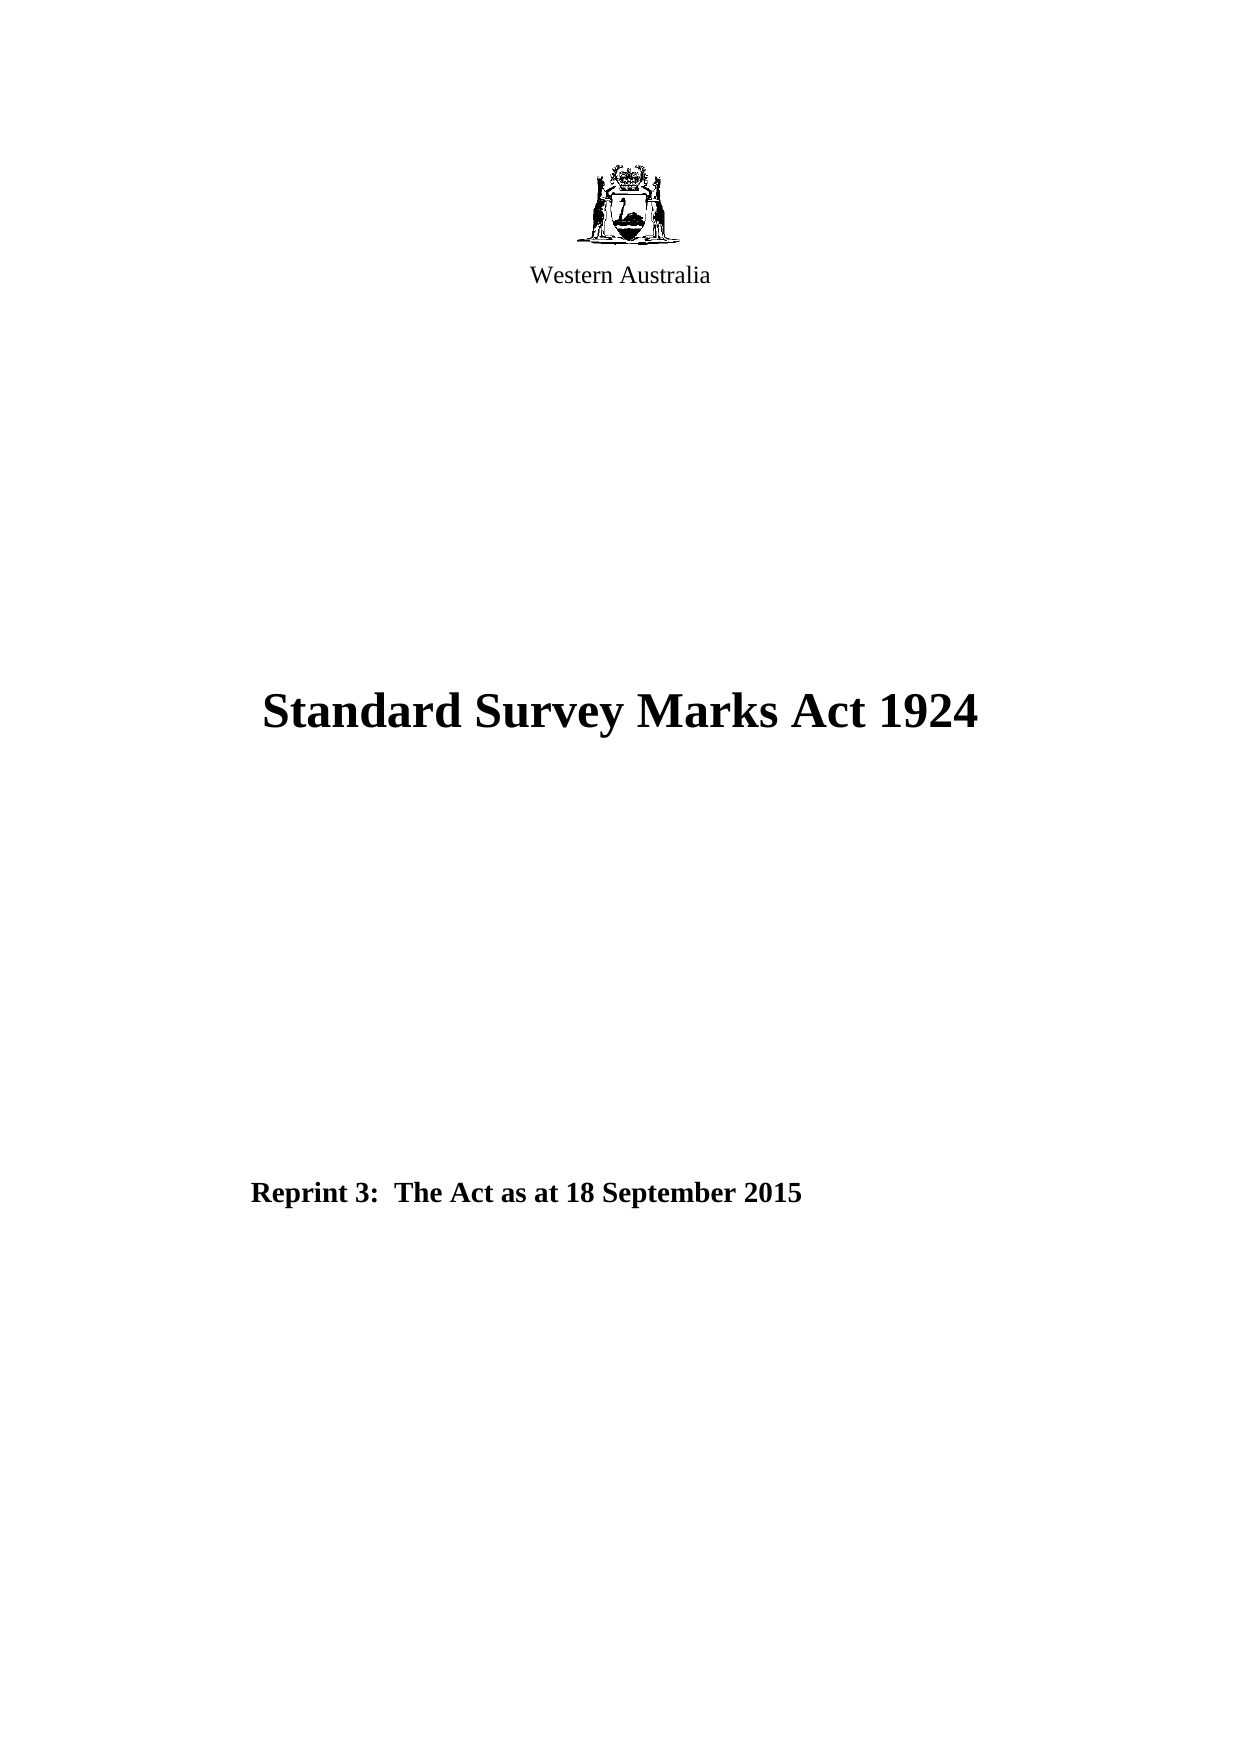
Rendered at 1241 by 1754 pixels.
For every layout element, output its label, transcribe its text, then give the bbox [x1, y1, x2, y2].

text Western Australia [251, 260, 990, 289]
text Standard Survey Marks Act 1924 [251, 680, 990, 738]
picture [576, 163, 680, 246]
text Reprint 3: The Act as at 18 September 2015 [251, 1175, 990, 1209]
